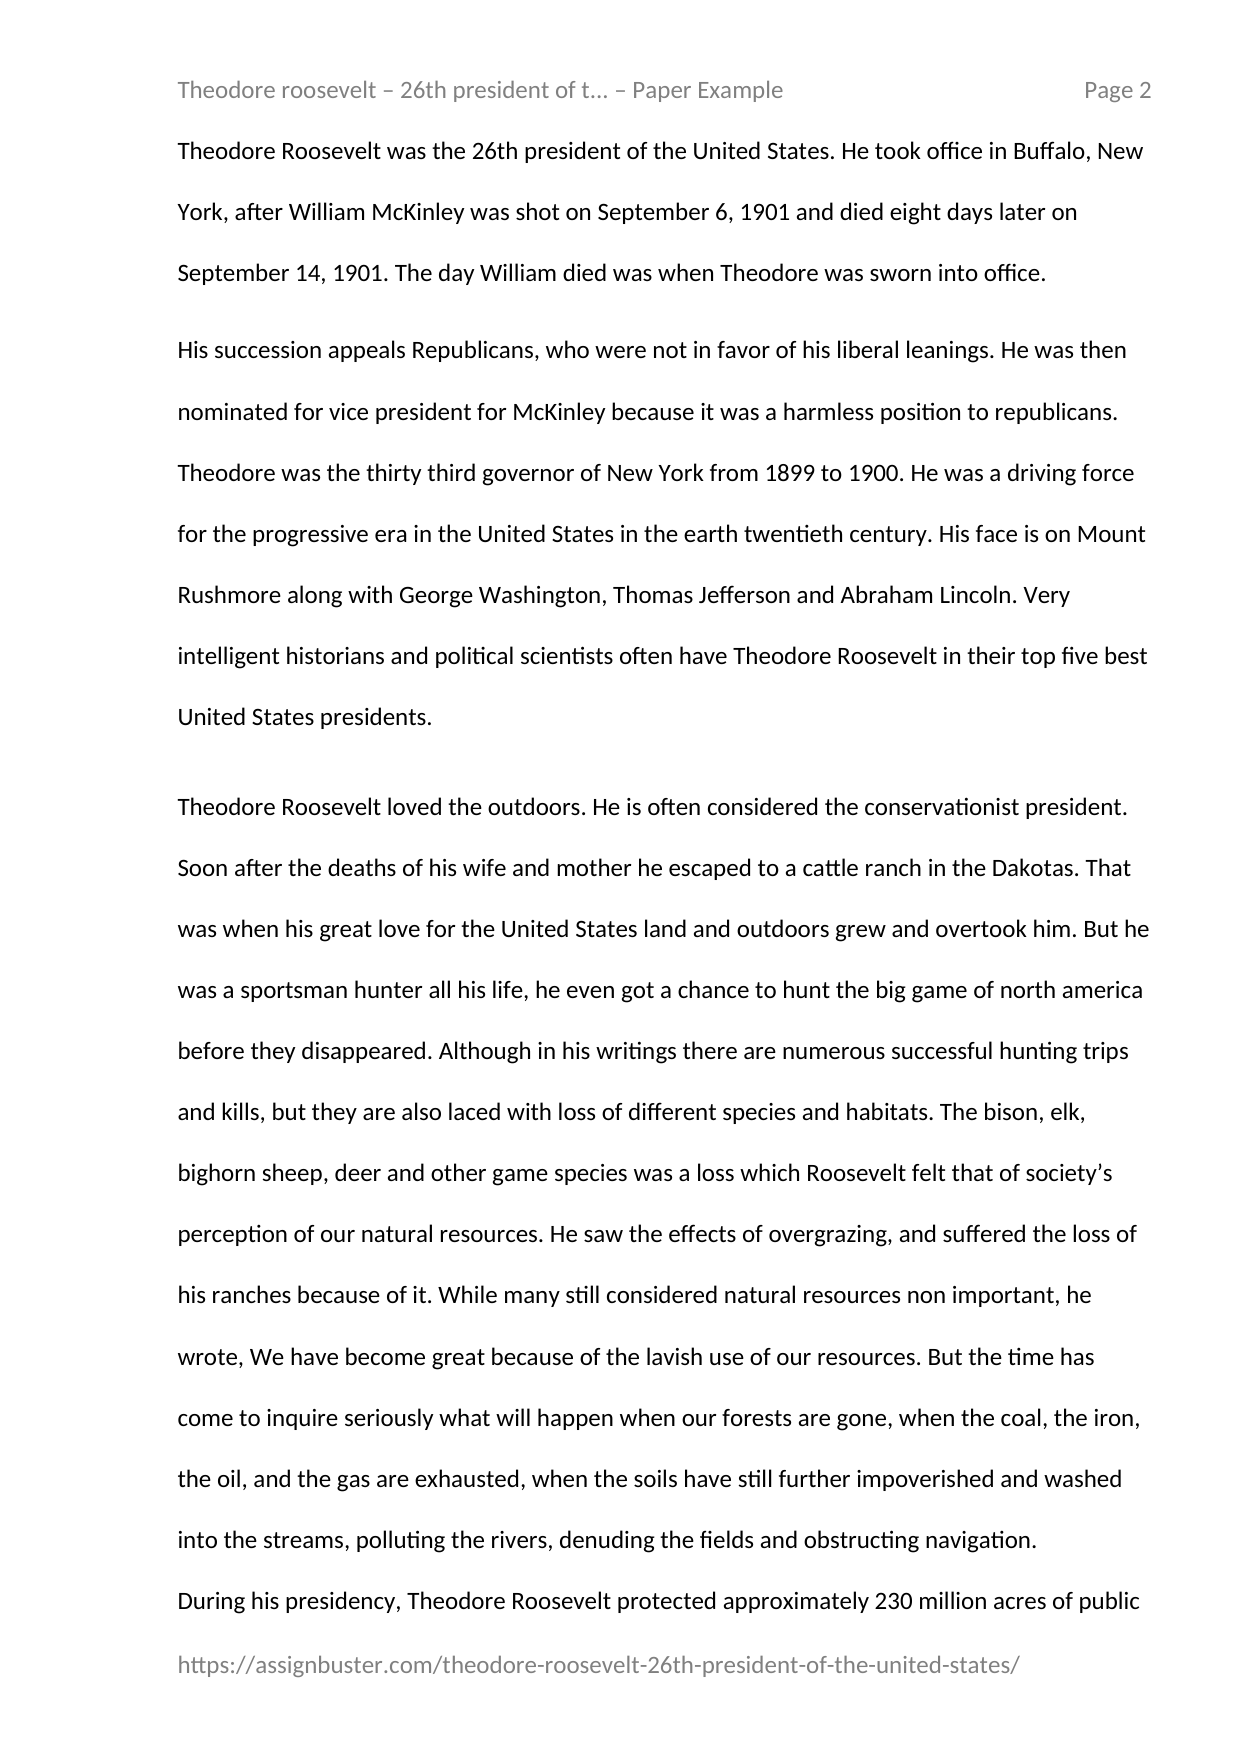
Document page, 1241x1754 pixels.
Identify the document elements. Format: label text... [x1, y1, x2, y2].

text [177, 791, 1152, 1615]
text Theodore Roosevelt was the 26th president of the United States. He took office in Buffalo, New York, after William McKinley was shot on September 6, 1901 and died eight days later on September 14, 1901. The day William died was when Theodore was sworn into office. [177, 135, 1152, 287]
text His succession appeals Republicans, who were not in favor of his liberal leanings. He was then nominated for vice president for McKinley because it was a harmless position to republicans. Theodore was the thirty third governor of New York from 1899 to 1900. He was a driving force for the progressive era in the United States in the earth twentieth century. His face is on Mount Rushmore along with George Washington, Thomas Jefferson and Abraham Lincoln. Very intelligent historians and political scientists often have Theodore Roosevelt in their top five best United States presidents. [177, 334, 1152, 731]
